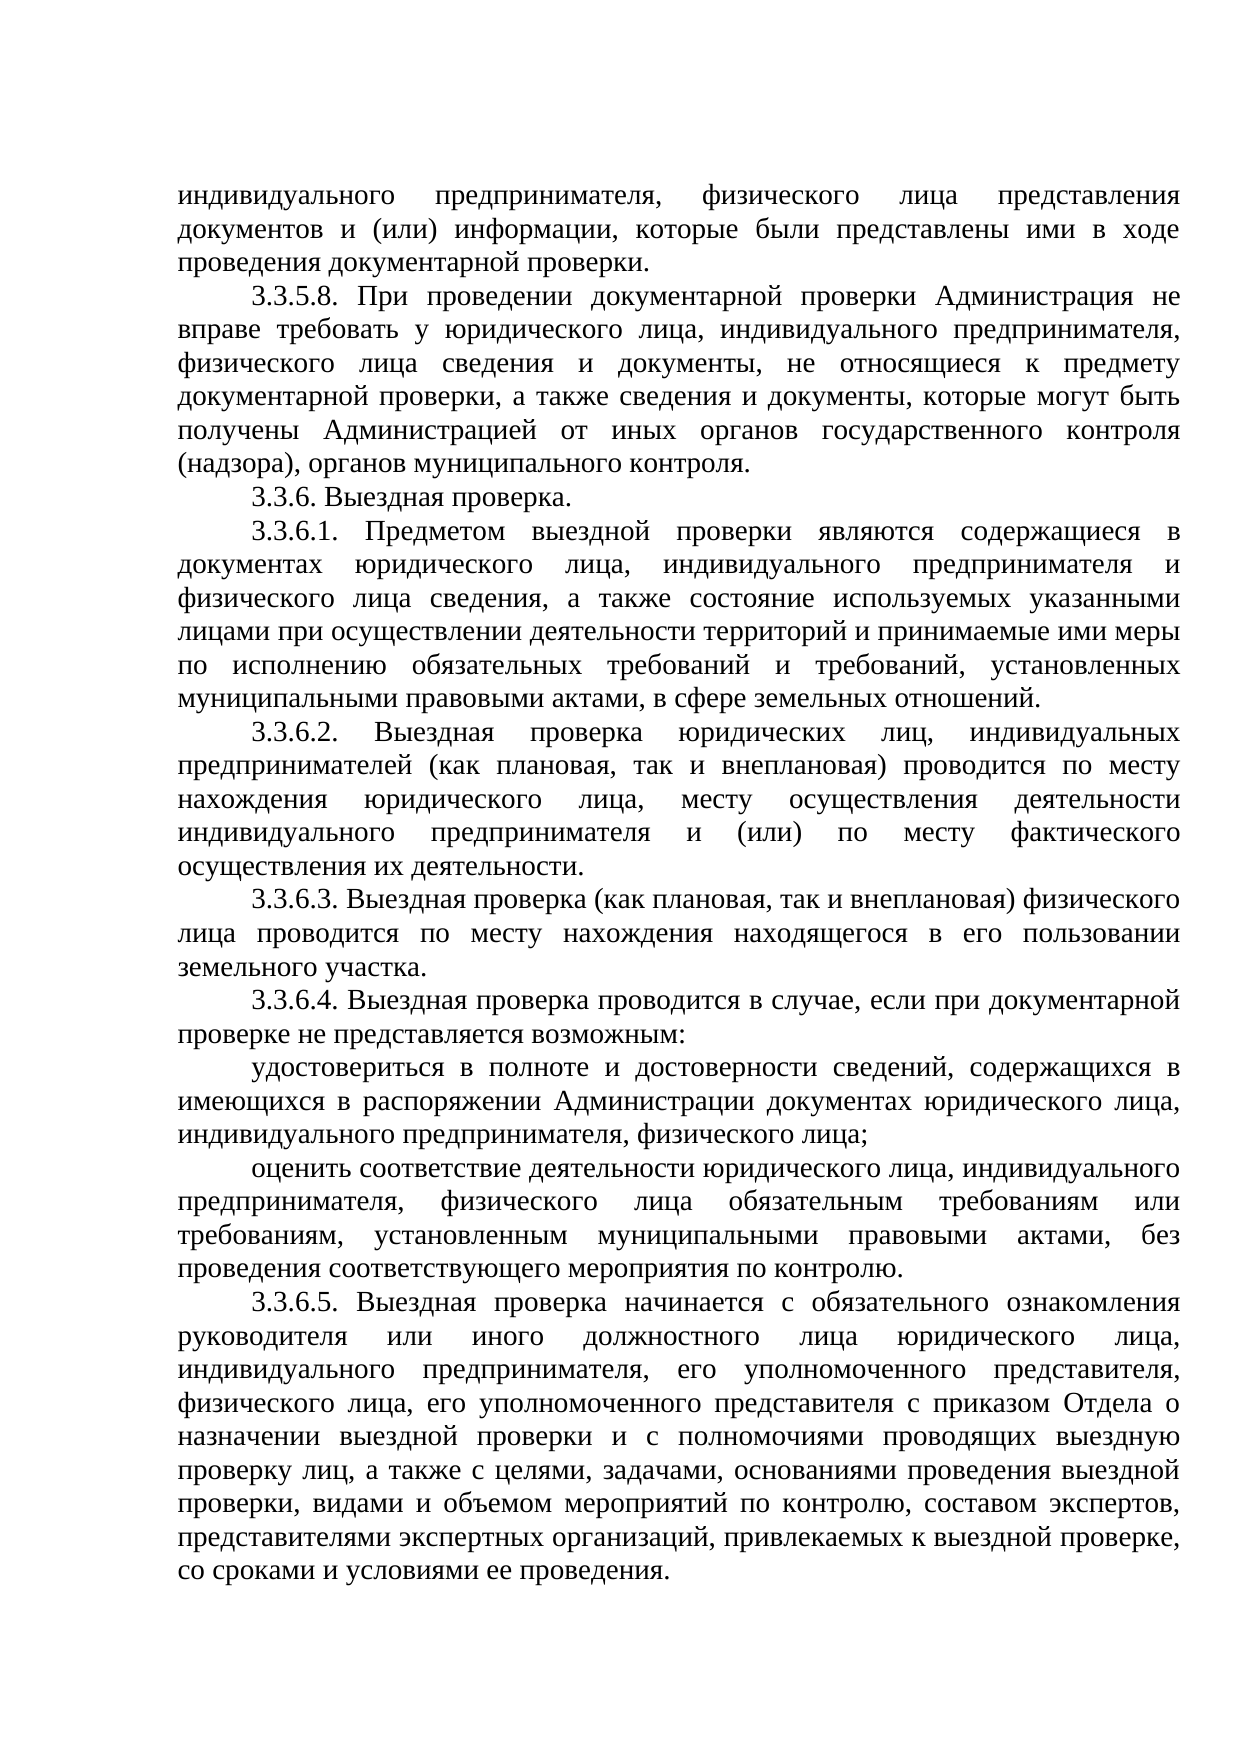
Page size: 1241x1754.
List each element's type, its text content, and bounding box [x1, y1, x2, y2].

text 3.3.6.5. Выездная проверка начинается с обязательного ознакомления руководителя или иного должностного лица юридического лица, индивидуального предпринимателя, его уполномоченного представителя, физического лица, его уполномоченного представителя с приказом Отдела о назначении выездной проверки и с полномочиями проводящих выездную проверку лиц, а также с целями, задачами, основаниями проведения выездной проверки, видами и объемом мероприятий по контролю, составом экспертов, представителями экспертных организаций, привлекаемых к выездной проверке, со сроками и условиями ее проведения. [177, 1284, 1181, 1586]
text оценить соответствие деятельности юридического лица, индивидуального предпринимателя, физического лица обязательным требованиям или требованиям, установленным муниципальными правовыми актами, без проведения соответствующего мероприятия по контролю. [177, 1150, 1181, 1284]
text удостовериться в полноте и достоверности сведений, содержащихся в имеющихся в распоряжении Администрации документах юридического лица, индивидуального предпринимателя, физического лица; [177, 1049, 1181, 1150]
text 3.3.6.4. Выездная проверка проводится в случае, если при документарной проверке не представляется возможным: [177, 982, 1181, 1049]
text 3.3.6.3. Выездная проверка (как плановая, так и внеплановая) физического лица проводится по месту нахождения находящегося в его пользовании земельного участка. [177, 882, 1181, 982]
text 3.3.5.8. При проведении документарной проверки Администрация не вправе требовать у юридического лица, индивидуального предпринимателя, физического лица сведения и документы, не относящиеся к предмету документарной проверки, а также сведения и документы, которые могут быть получены Администрацией от иных органов государственного контроля (надзора), органов муниципального контроля. [177, 278, 1181, 479]
text 3.3.6. Выездная проверка. [177, 479, 1181, 513]
text 3.3.6.2. Выездная проверка юридических лиц, индивидуальных предпринимателей (как плановая, так и внеплановая) проводится по месту нахождения юридического лица, месту осуществления деятельности индивидуального предпринимателя и (или) по месту фактического осуществления их деятельности. [177, 714, 1181, 882]
text 3.3.6.1. Предметом выездной проверки являются содержащиеся в документах юридического лица, индивидуального предпринимателя и физического лица сведения, а также состояние используемых указанными лицами при осуществлении деятельности территорий и принимаемые ими меры по исполнению обязательных требований и требований, установленных муниципальными правовыми актами, в сфере земельных отношений. [177, 513, 1181, 714]
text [177, 177, 1181, 278]
